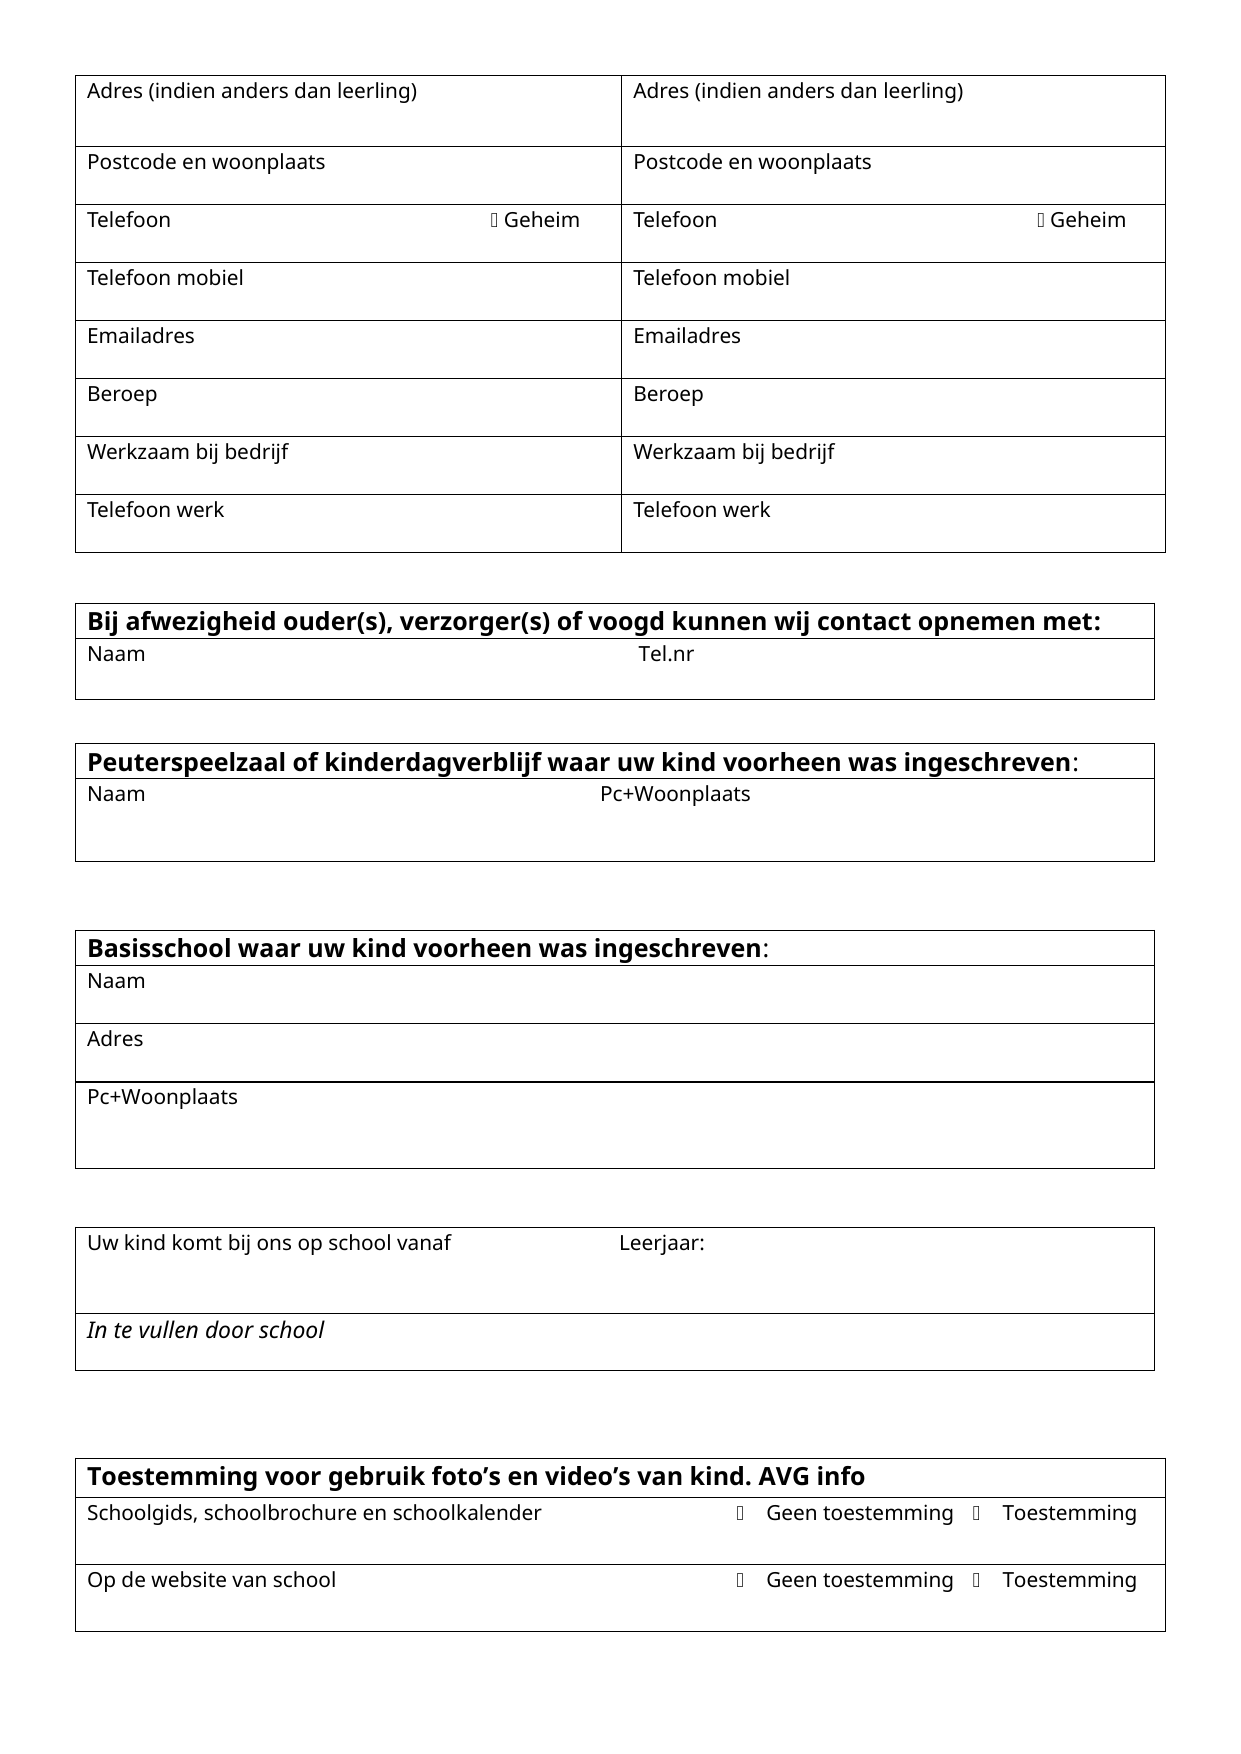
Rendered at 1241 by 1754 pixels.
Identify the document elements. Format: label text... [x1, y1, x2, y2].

table_header Uw kind komt bij ons op school vanaf Leerjaar: [76, 1228, 1154, 1313]
table_cell Telefoon werk [622, 495, 1165, 552]
table_cell Werkzaam bij bedrijf [622, 437, 1165, 494]
table_cell Telefoon Geheim [76, 205, 621, 262]
table_cell Adres [76, 1024, 1154, 1081]
table_cell Naam Pc+Woonplaats [76, 779, 1154, 861]
table_cell Postcode en woonplaats [76, 147, 621, 204]
table_header Toestemming voor gebruik foto’s en video’s van kind. AVG info [76, 1459, 1165, 1497]
table_cell Postcode en woonplaats [622, 147, 1165, 204]
table_cell Telefoon Geheim [622, 205, 1165, 262]
table_header Basisschool waar uw kind voorheen was ingeschreven: [76, 931, 1154, 965]
table_cell Naam [76, 966, 1154, 1023]
table_cell Naam Tel.nr [76, 639, 1154, 698]
table_cell Telefoon mobiel [622, 263, 1165, 320]
table_cell Werkzaam bij bedrijf [76, 437, 621, 494]
table_cell Telefoon mobiel [76, 263, 621, 320]
table_cell Beroep [622, 379, 1165, 436]
table_cell Beroep [76, 379, 621, 436]
table_header Bij afwezigheid ouder(s), verzorger(s) of voogd kunnen wij contact opnemen met: [76, 604, 1154, 638]
table_cell Emailadres [622, 321, 1165, 378]
table_header Peuterspeelzaal of kinderdagverblijf waar uw kind voorheen was ingeschreven: [76, 744, 1154, 778]
table_cell Emailadres [76, 321, 621, 378]
table_cell Schoolgids, schoolbrochure en schoolkalender Geen toestemming Toestemming [76, 1498, 1165, 1564]
table_cell Telefoon werk [76, 495, 621, 552]
table_cell In te vullen door school [76, 1314, 1154, 1370]
table_cell Adres (indien anders dan leerling) [622, 76, 1165, 146]
table_cell Adres (indien anders dan leerling) [76, 76, 621, 146]
table_cell Pc+Woonplaats [76, 1083, 1154, 1168]
table_cell Op de website van school Geen toestemming Toestemming [76, 1565, 1165, 1631]
